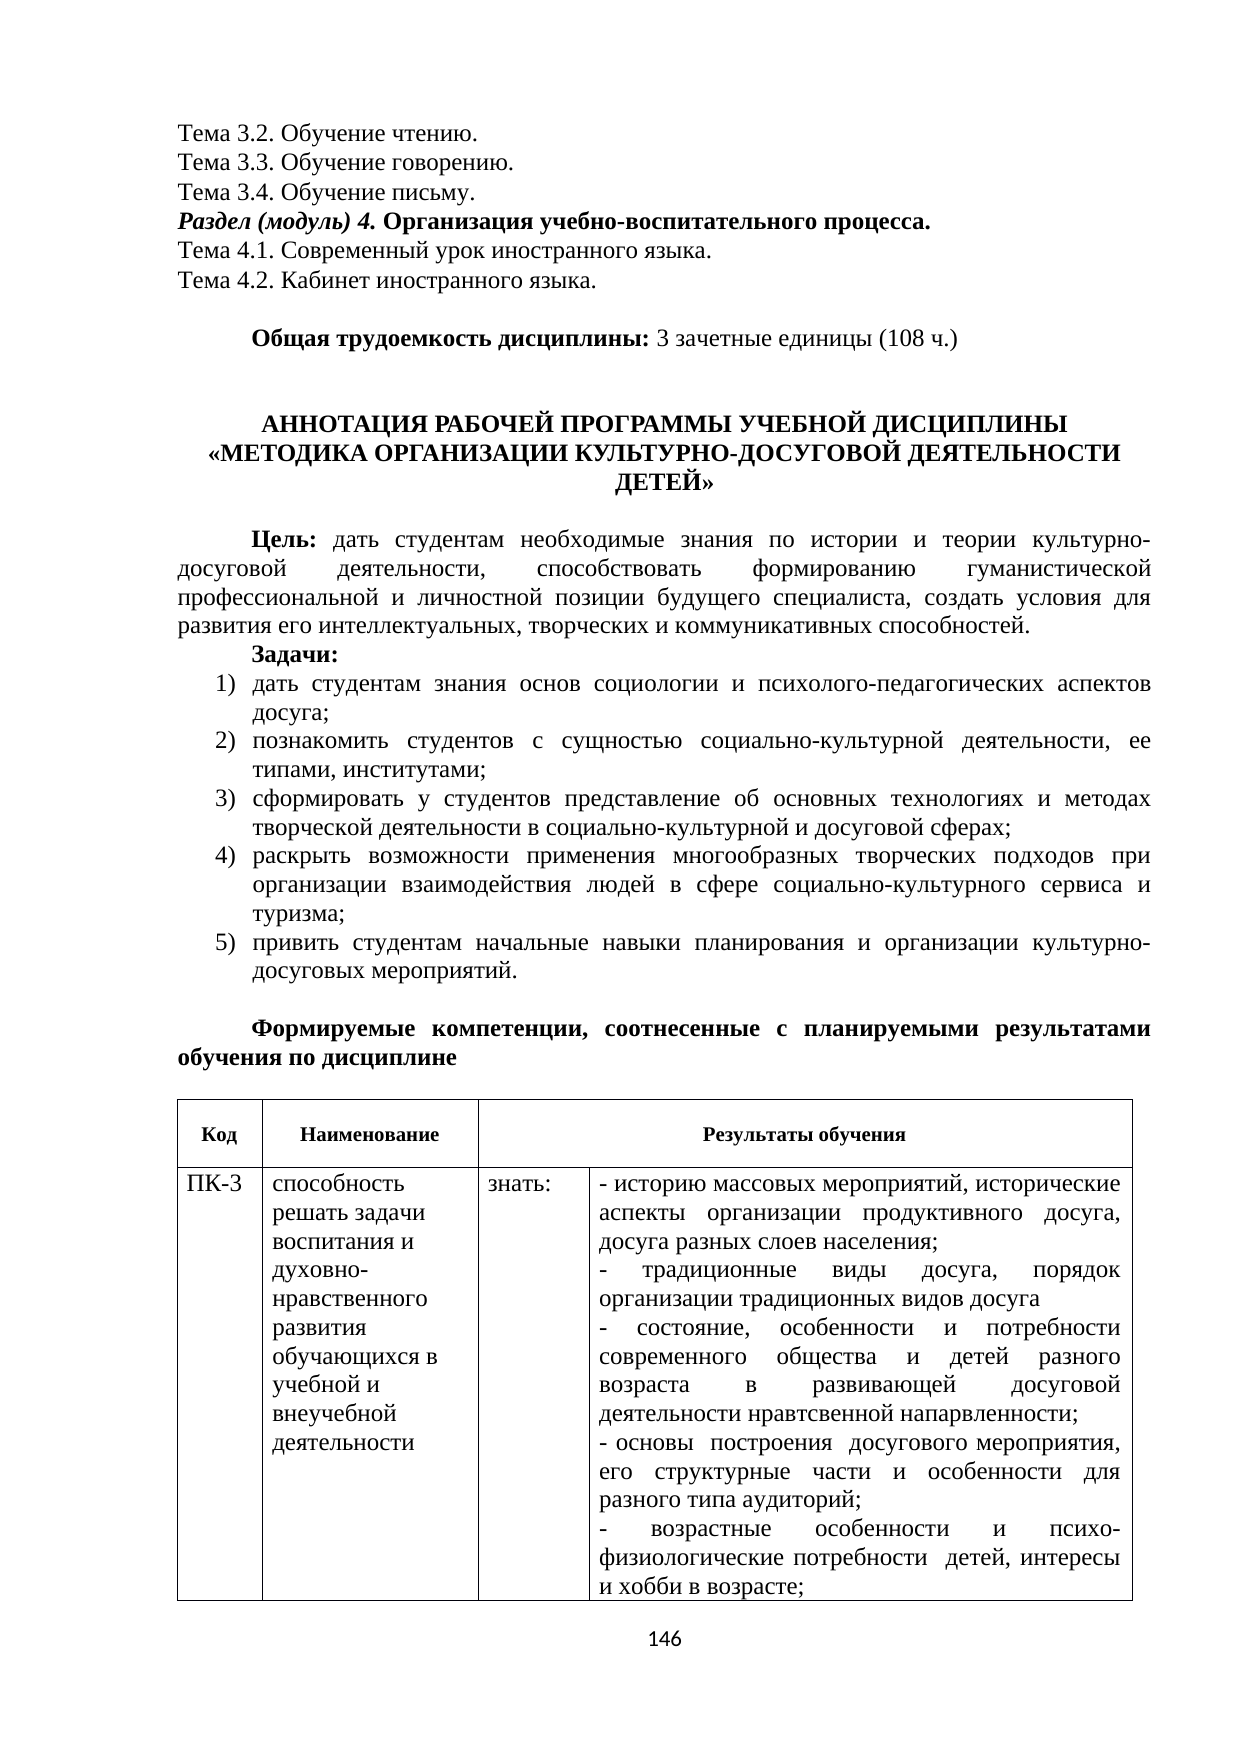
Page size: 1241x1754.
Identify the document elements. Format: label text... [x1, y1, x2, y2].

list дать студентам знания основ социологии и психолого-педагогических аспектов досуга; [215, 668, 1152, 726]
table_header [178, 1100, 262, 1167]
list раскрыть возможности применения многообразных творческих подходов при организации взаимодействия людей в сфере социально-культурного сервиса и туризма; [215, 841, 1152, 927]
text Задачи: [177, 639, 1152, 668]
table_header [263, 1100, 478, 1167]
text Цель: дать студентам необходимые знания по истории и теории культурно-досуговой деятельности, способствовать формированию гуманистической профессиональной и личностной позиции будущего специалиста, создать условия для развития его интеллектуальных, творческих и коммуникативных способностей. [177, 524, 1152, 639]
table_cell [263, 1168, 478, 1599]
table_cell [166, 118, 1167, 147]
list познакомить студентов с сущностью социально-культурной деятельности, ее типами, институтами; [215, 726, 1152, 783]
text Общая трудоемкость дисциплины: 3 зачетные единицы (108 ч.) [177, 323, 1152, 352]
list привить студентам начальные навыки планирования и организации культурно-досуговых мероприятий. [215, 927, 1152, 984]
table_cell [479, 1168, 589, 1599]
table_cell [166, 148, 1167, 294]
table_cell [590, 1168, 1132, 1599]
list сформировать у студентов представление об основных технологиях и методах творческой деятельности в социально-культурной и досуговой сферах; [215, 783, 1152, 841]
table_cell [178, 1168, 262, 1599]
subtitle «МЕТОДИКА ОРГАНИЗАЦИИ КУЛЬТУРНО-ДОСУГОВОЙ ДЕЯТЕЛЬНОСТИ ДЕТЕЙ» [177, 438, 1152, 496]
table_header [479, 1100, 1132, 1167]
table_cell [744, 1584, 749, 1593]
subtitle АННОТАЦИЯ РАБОЧЕЙ ПРОГРАММЫ УЧЕБНОЙ ДИСЦИПЛИНЫ [177, 409, 1152, 438]
text Формируемые компетенции, соотнесенные с планируемыми результатами обучения по дисциплине [177, 1013, 1152, 1071]
